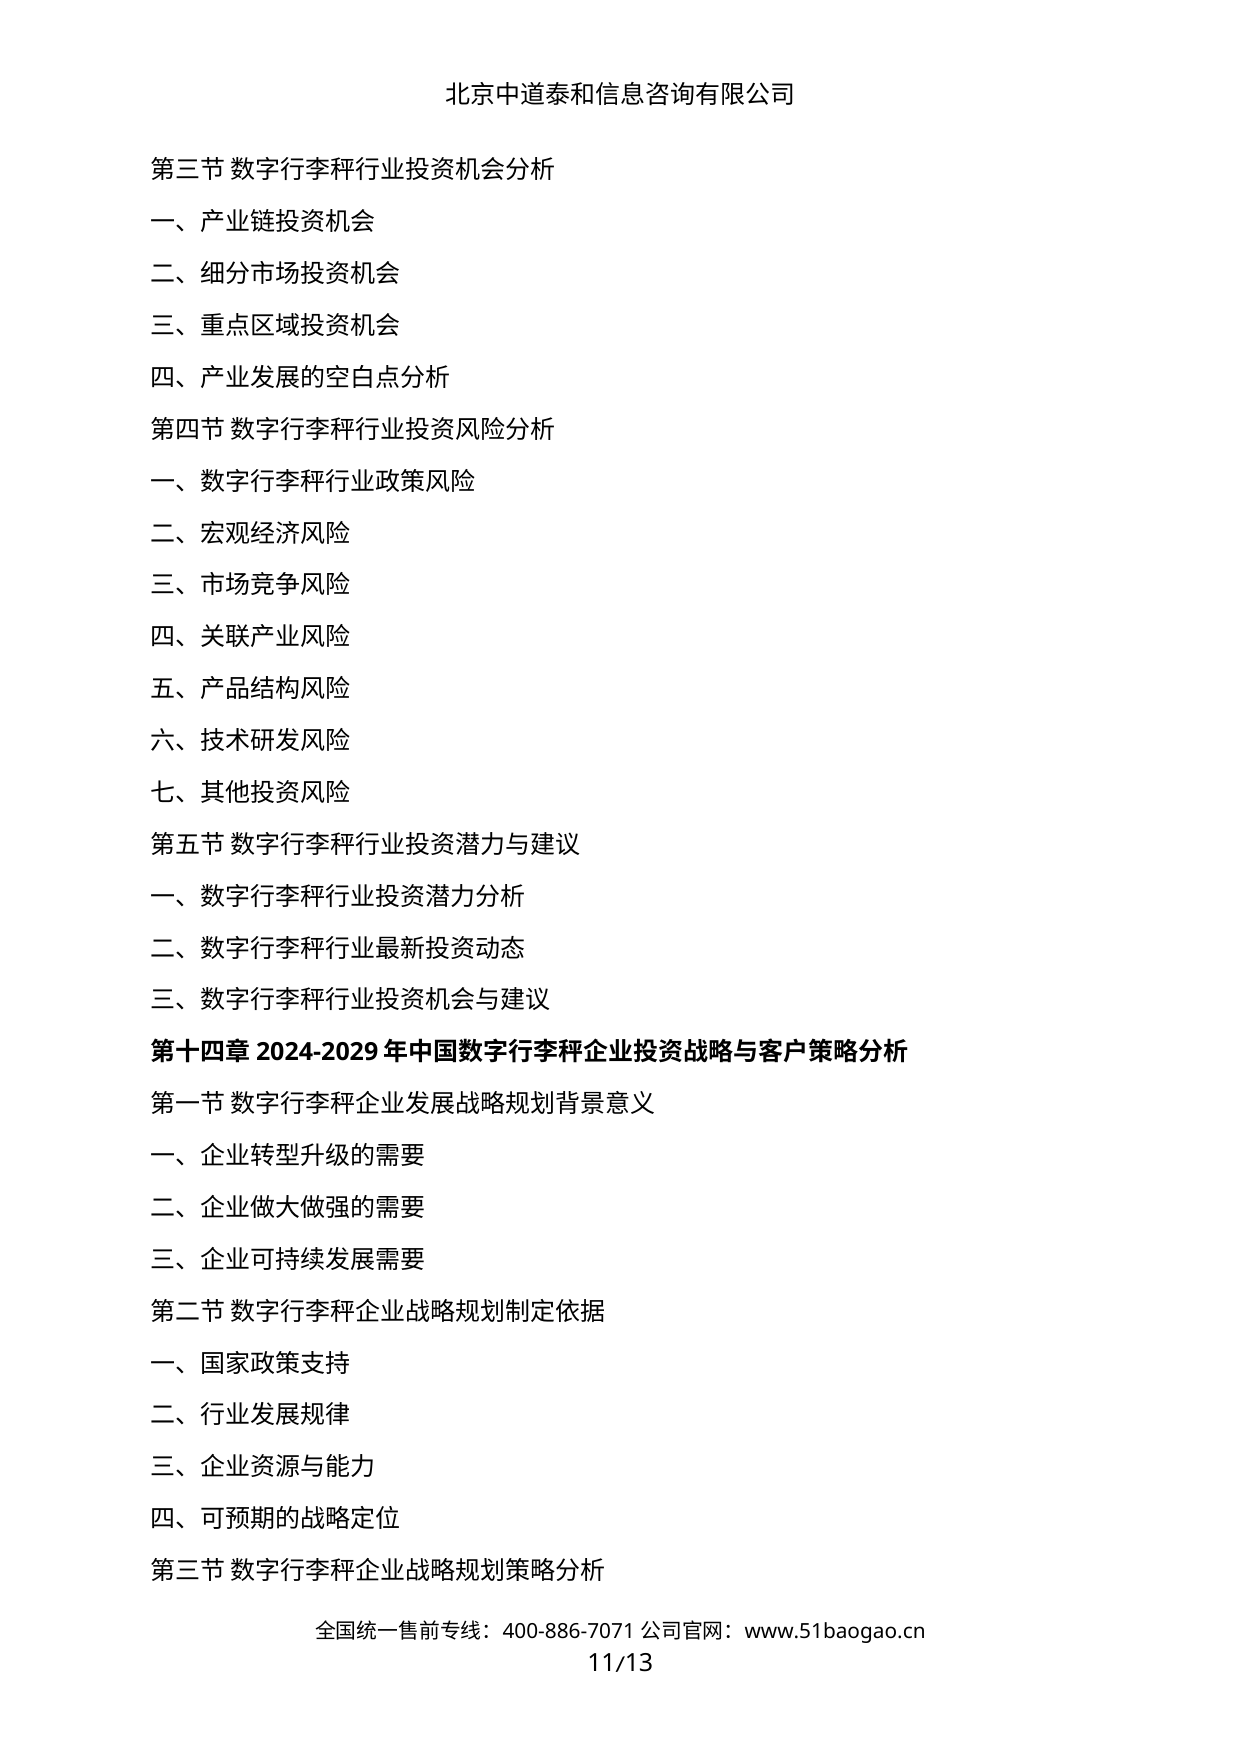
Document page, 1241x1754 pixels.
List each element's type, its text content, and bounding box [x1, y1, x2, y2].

text 三、企业资源与能力 [150, 1447, 1090, 1483]
text 第五节 数字行李秤行业投资潜力与建议 [150, 824, 1090, 861]
text 第一节 数字行李秤企业发展战略规划背景意义 [150, 1084, 1090, 1120]
text 一、数字行李秤行业投资潜力分析 [150, 876, 1090, 912]
text 第三节 数字行李秤企业战略规划策略分析 [150, 1551, 1090, 1587]
text 二、行业发展规律 [150, 1395, 1090, 1431]
text 三、重点区域投资机会 [150, 306, 1090, 342]
text 五、产品结构风险 [150, 669, 1090, 705]
text 一、产业链投资机会 [150, 202, 1090, 238]
text 一、数字行李秤行业政策风险 [150, 461, 1090, 497]
text 四、关联产业风险 [150, 617, 1090, 653]
text 七、其他投资风险 [150, 772, 1090, 809]
text 一、国家政策支持 [150, 1343, 1090, 1379]
text 第十四章 2024-2029年中国数字行李秤企业投资战略与客户策略分析 [150, 1032, 1090, 1068]
text 二、数字行李秤行业最新投资动态 [150, 928, 1090, 964]
text 四、产业发展的空白点分析 [150, 357, 1090, 394]
text 一、企业转型升级的需要 [150, 1136, 1090, 1172]
text 三、数字行李秤行业投资机会与建议 [150, 980, 1090, 1016]
text 二、细分市场投资机会 [150, 254, 1090, 290]
text 二、企业做大做强的需要 [150, 1187, 1090, 1224]
text 四、可预期的战略定位 [150, 1499, 1090, 1535]
text 三、企业可持续发展需要 [150, 1239, 1090, 1276]
text 第四节 数字行李秤行业投资风险分析 [150, 409, 1090, 446]
text 第二节 数字行李秤企业战略规划制定依据 [150, 1291, 1090, 1327]
text 三、市场竞争风险 [150, 565, 1090, 601]
text 六、技术研发风险 [150, 721, 1090, 757]
text 二、宏观经济风险 [150, 513, 1090, 549]
text 第三节 数字行李秤行业投资机会分析 [150, 150, 1090, 186]
